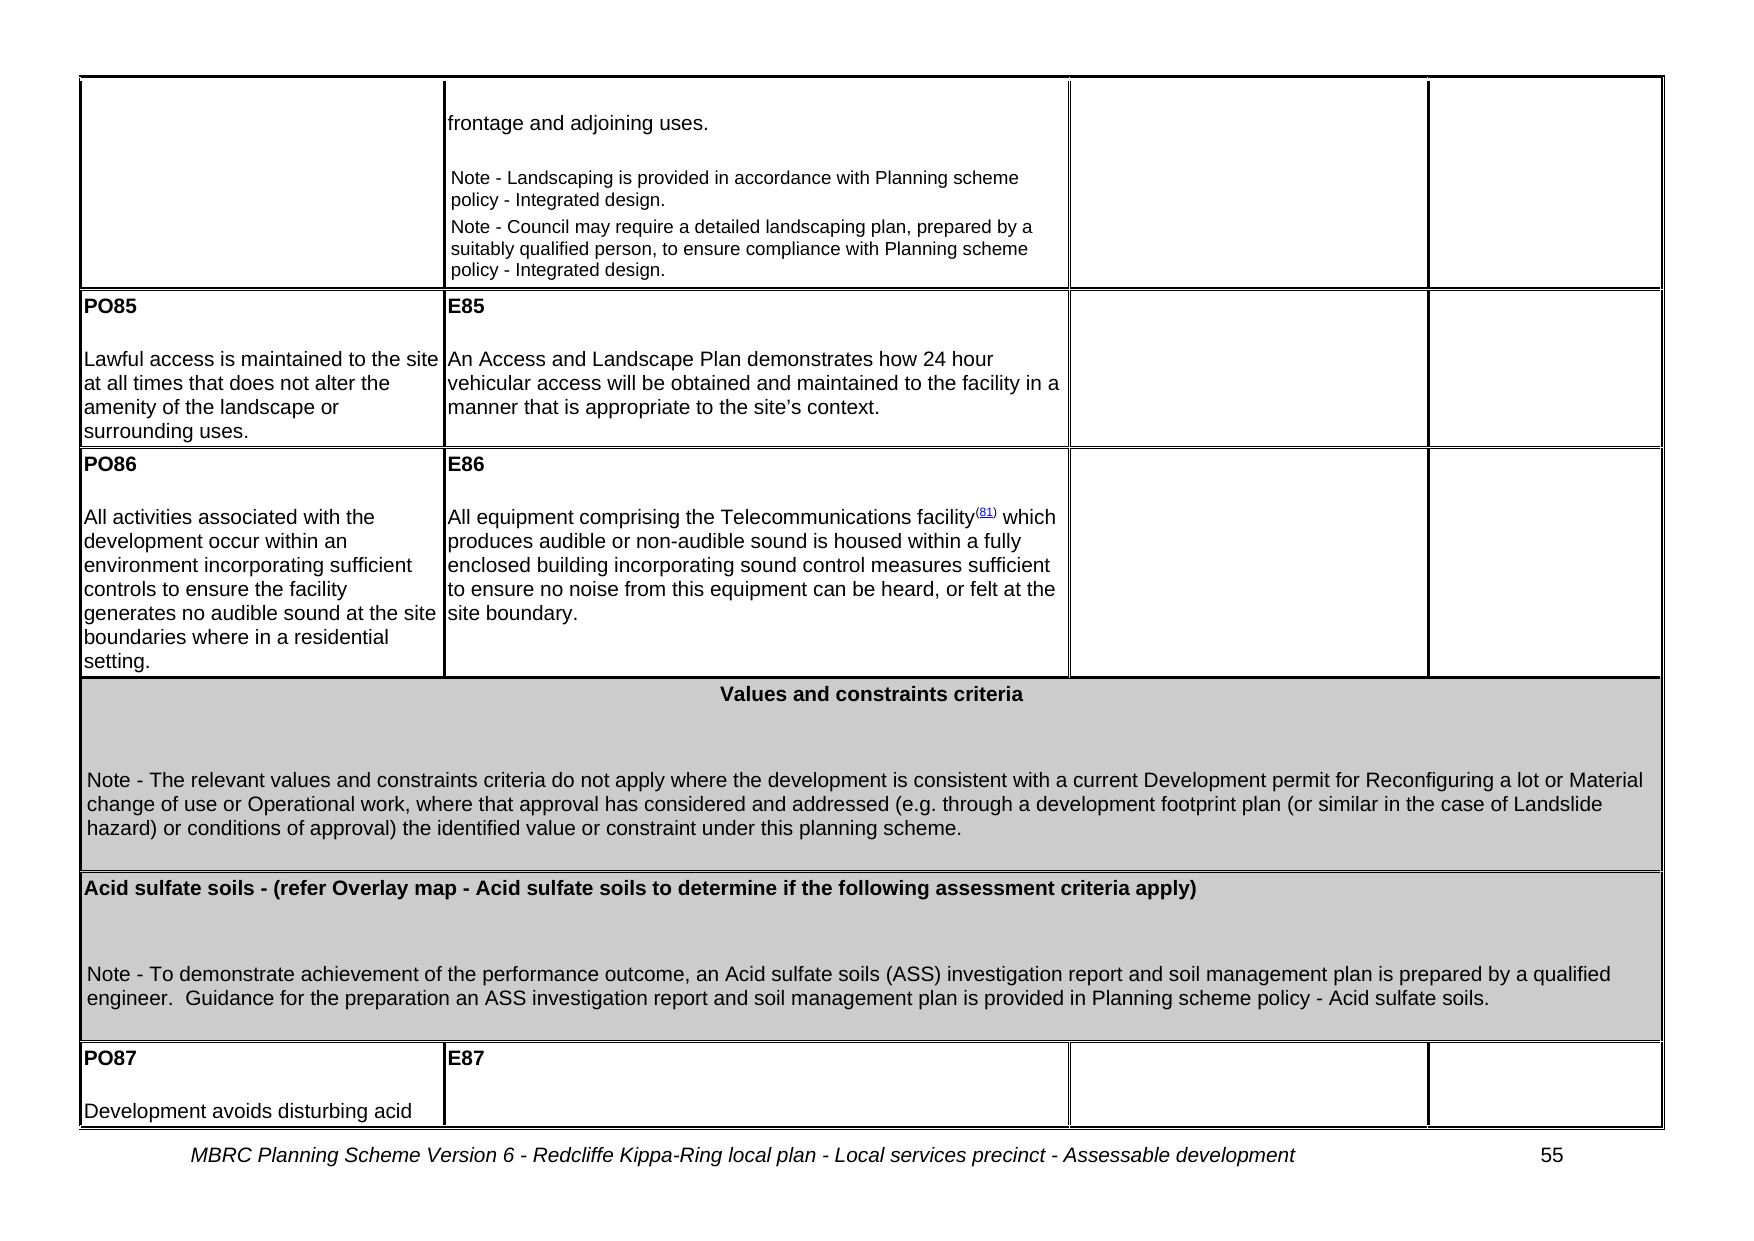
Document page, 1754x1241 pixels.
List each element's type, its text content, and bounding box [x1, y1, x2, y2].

table_cell PO86 All activities associated with the development occur within an environment incorporating sufficient controls to ensure the facility generates no audible sound at the site boundaries where in a residential setting. [82, 449, 443, 676]
table_cell Acid sulfate soils - (refer Overlay map - Acid sulfate soils to determine if the following assessment criteria apply) [80, 870, 1663, 1040]
table_cell E86 All equipment comprising the Telecommunications facility(81) which produces audible or non-audible sound is housed within a fully enclosed building incorporating sound control measures sufficient to ensure no noise from this equipment can be heard, or felt at the site boundary. [446, 449, 1068, 676]
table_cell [80, 1043, 444, 1126]
table_cell E85 An Access and Landscape Plan demonstrates how 24 hour vehicular access will be obtained and maintained to the facility in a manner that is appropriate to the site’s context. [446, 291, 1068, 446]
table_cell [1428, 1040, 1663, 1126]
table_cell Values and constraints criteria [82, 676, 1661, 870]
table_cell PO85 Lawful access is maintained to the site at all times that does not alter the amenity of the landscape or surrounding uses. [82, 291, 443, 446]
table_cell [444, 78, 1069, 287]
table_cell [1428, 78, 1661, 287]
table_cell [1070, 1043, 1428, 1126]
table_cell [1428, 446, 1663, 676]
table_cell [444, 1043, 1069, 1126]
table_cell [1070, 77, 1428, 287]
table_cell [1430, 287, 1662, 446]
table_cell [1071, 291, 1427, 446]
table_cell [1071, 449, 1427, 676]
